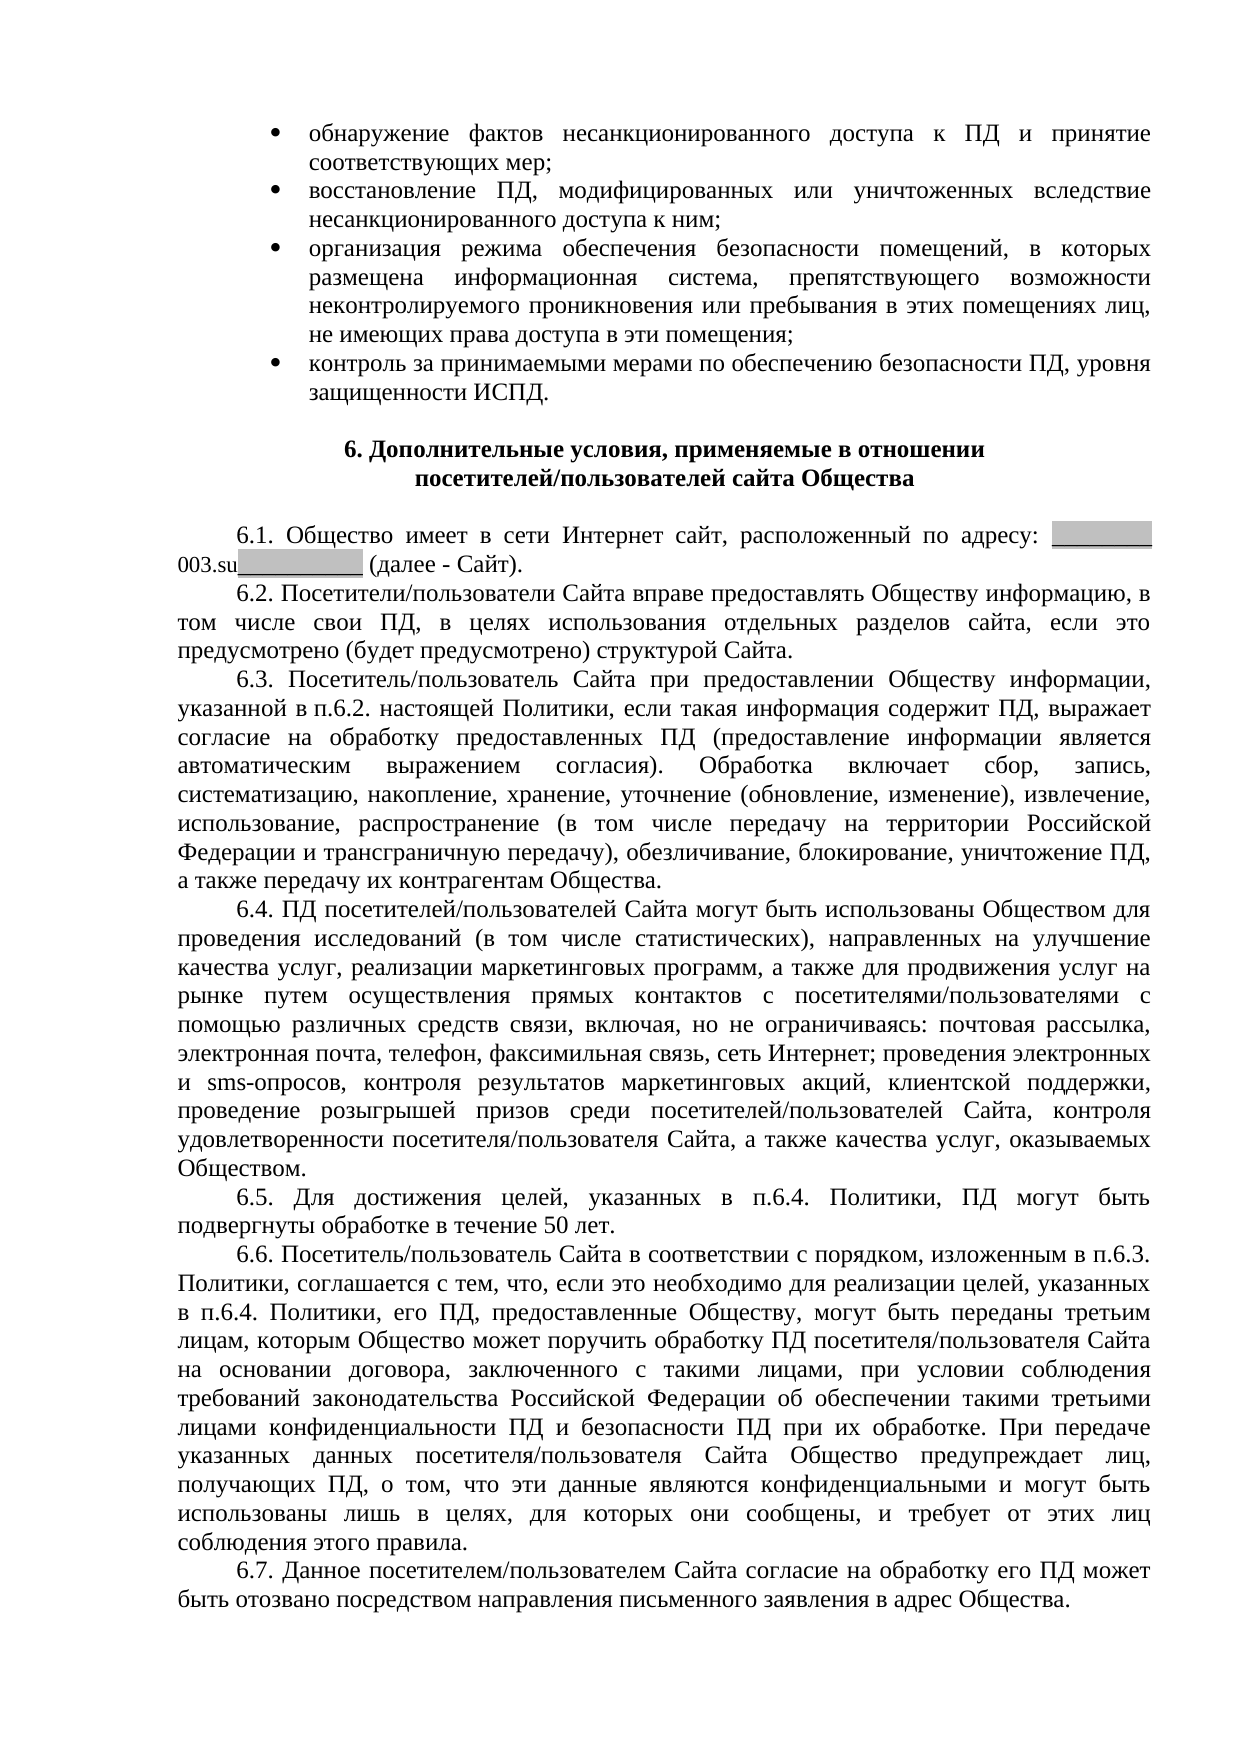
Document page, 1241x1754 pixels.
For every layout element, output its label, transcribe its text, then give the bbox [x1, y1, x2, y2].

text 6.4. ПД посетителей/пользователей Сайта могут быть использованы Обществом для проведения исследований (в том числе статистических), направленных на улучшение качества услуг, реализации маркетинговых программ, а также для продвижения услуг на рынке путем осуществления прямых контактов с посетителями/пользователями с помощью различных средств связи, включая, но не ограничиваясь: почтовая рассылка, электронная почта, телефон, факсимильная связь, сеть Интернет; проведения электронных и sms-опросов, контроля результатов маркетинговых акций, клиентской поддержки, проведение розыгрышей призов среди посетителей/пользователей Сайта, контроля удовлетворенности посетителя/пользователя Сайта, а также качества услуг, оказываемых Обществом. [177, 894, 1152, 1182]
text 6.2. Посетители/пользователи Сайта вправе предоставлять Обществу информацию, в том числе свои ПД, в целях использования отдельных разделов сайта, если это предусмотрено (будет предусмотрено) структурой Сайта. [177, 578, 1152, 664]
text 6.3. Посетитель/пользователь Сайта при предоставлении Обществу информации, указанной в п.6.2. настоящей Политики, если такая информация содержит ПД, выражает согласие на обработку предоставленных ПД (предоставление информации является автоматическим выражением согласия). Обработка включает сбор, запись, систематизацию, накопление, хранение, уточнение (обновление, изменение), извлечение, использование, распространение (в том числе передачу на территории Российской Федерации и трансграничную передачу), обезличивание, блокирование, уничтожение ПД, а также передачу их контрагентам Общества. [177, 664, 1152, 894]
list обнаружение фактов несанкционированного доступа к ПД и принятие соответствующих мер; [271, 118, 1152, 176]
text 6. Дополнительные условия, применяемые в отношении [177, 434, 1152, 463]
text 6.6. Посетитель/пользователь Сайта в соответствии с порядком, изложенным в п.6.3. Политики, соглашается с тем, что, если это необходимо для реализации целей, указанных в п.6.4. Политики, его ПД, предоставленные Обществу, могут быть переданы третьим лицам, которым Общество может поручить обработку ПД посетителя/пользователя Сайта на основании договора, заключенного с такими лицами, при условии соблюдения требований законодательства Российской Федерации об обеспечении такими третьими лицами конфиденциальности ПД и безопасности ПД при их обработке. При передаче указанных данных посетителя/пользователя Сайта Общество предупреждает лиц, получающих ПД, о том, что эти данные являются конфиденциальными и могут быть использованы лишь в целях, для которых они сообщены, и требует от этих лиц соблюдения этого правила. [177, 1239, 1152, 1556]
list восстановление ПД, модифицированных или уничтоженных вследствие несанкционированного доступа к ним; [271, 176, 1152, 233]
text 6.1. Общество имеет в сети Интернет сайт, расположенный по адресу: ________ 003.su__________ (далее - Сайт). [177, 521, 1152, 578]
list контроль за принимаемыми мерами по обеспечению безопасности ПД, уровня защищенности ИСПД. [271, 348, 1152, 406]
list организация режима обеспечения безопасности помещений, в которых размещена информационная система, препятствующего возможности неконтролируемого проникновения или пребывания в этих помещениях лиц, не имеющих права доступа в эти помещения; [271, 233, 1152, 348]
text 6.5. Для достижения целей, указанных в п.6.4. Политики, ПД могут быть подвергнуты обработке в течение 50 лет. [177, 1182, 1152, 1239]
text 6.7. Данное посетителем/пользователем Сайта согласие на обработку его ПД может быть отозвано посредством направления письменного заявления в адрес Общества. [177, 1556, 1152, 1613]
text посетителей/пользователей сайта Общества [177, 463, 1152, 492]
